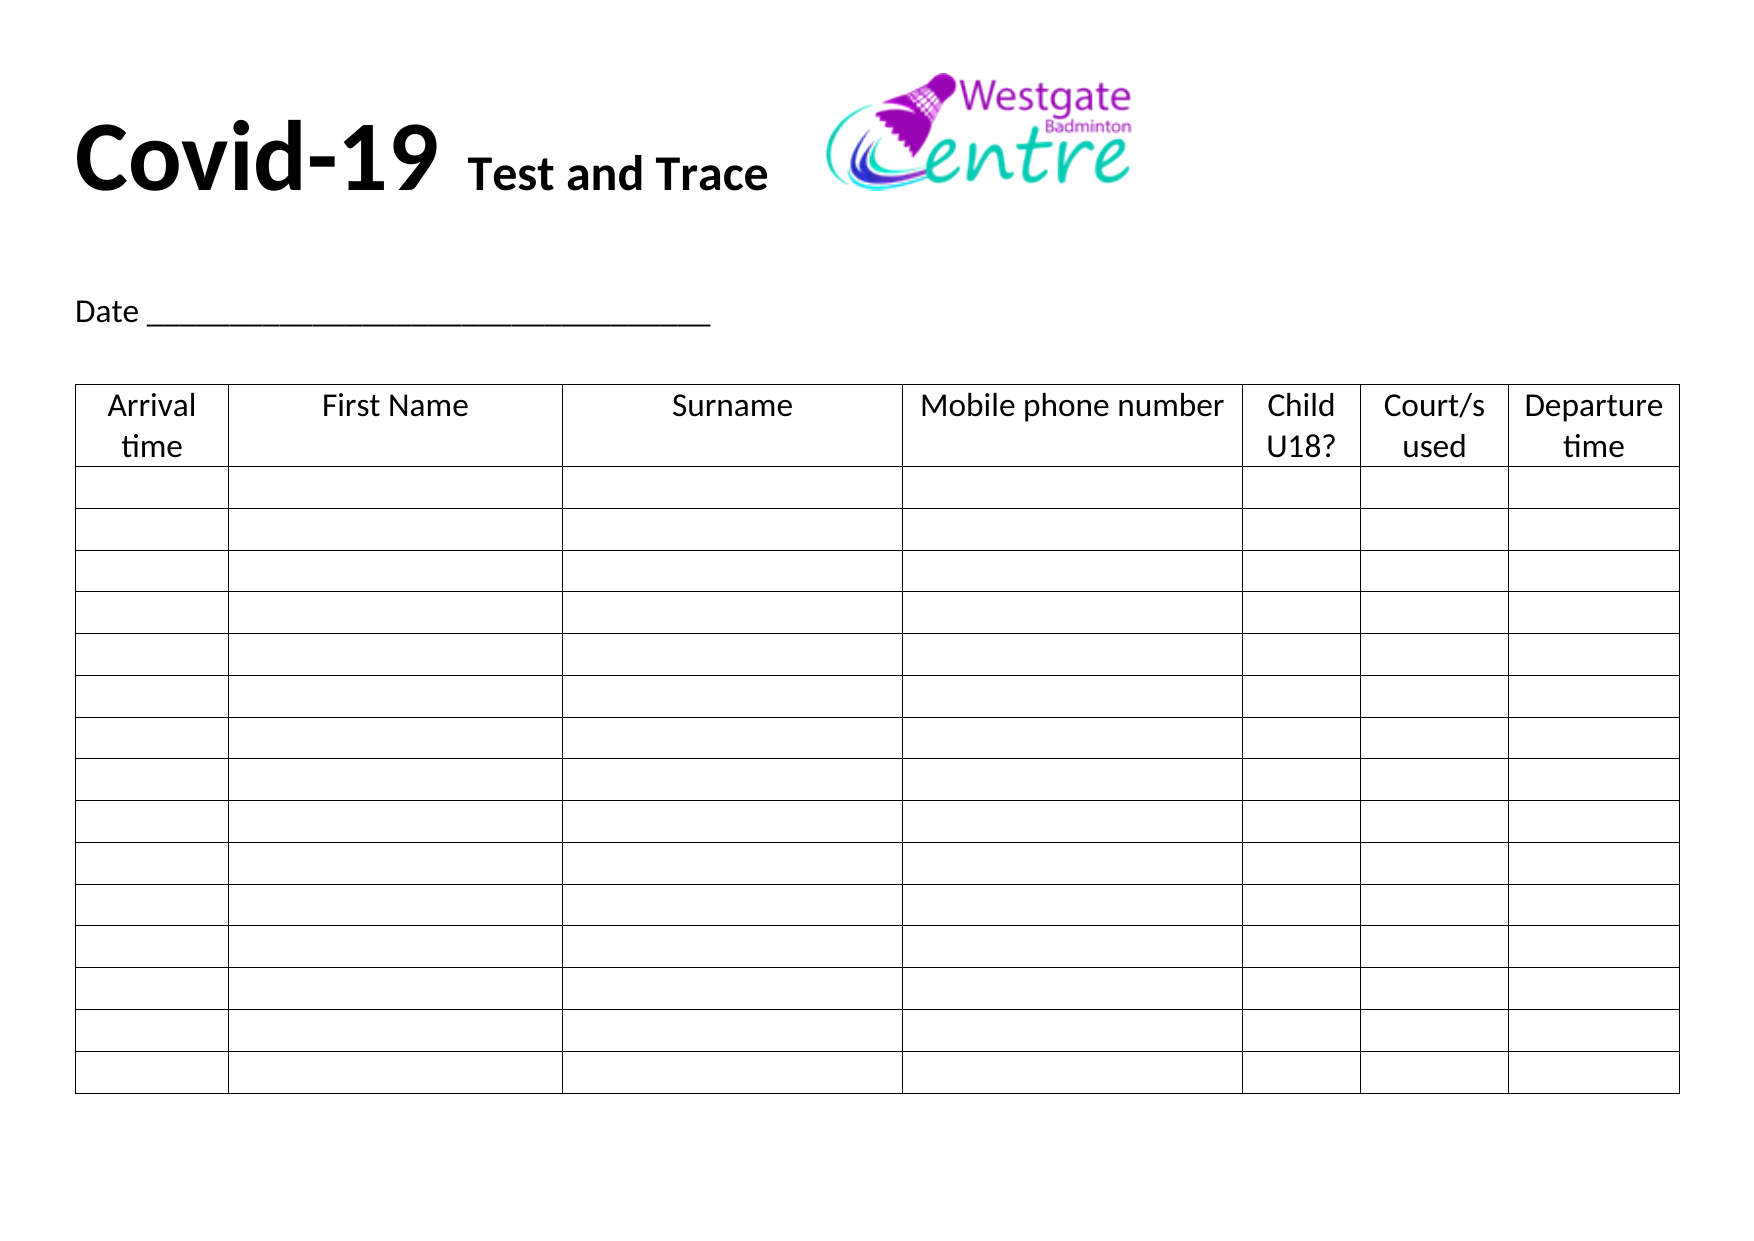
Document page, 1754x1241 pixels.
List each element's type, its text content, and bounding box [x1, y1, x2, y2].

picture [825, 73, 1140, 191]
table_cell [1243, 634, 1360, 675]
table_cell [76, 718, 228, 758]
table_cell [563, 1010, 902, 1051]
table_cell [1361, 551, 1508, 591]
table_cell [563, 634, 902, 675]
table_cell [1361, 592, 1508, 633]
table_cell [1243, 1052, 1360, 1092]
table_cell [229, 592, 562, 633]
table_cell [76, 801, 228, 842]
table_cell [563, 801, 902, 842]
table_cell [1361, 759, 1508, 800]
table_cell [1243, 926, 1360, 967]
table_cell [1509, 551, 1679, 591]
table_cell [1509, 1010, 1679, 1051]
table_cell [76, 592, 228, 633]
table_cell [1243, 968, 1360, 1009]
table_cell [1243, 718, 1360, 758]
table_cell [563, 551, 902, 591]
table_cell [563, 885, 902, 925]
table_cell [1361, 676, 1508, 717]
table_cell [229, 1010, 562, 1051]
table_cell [229, 551, 562, 591]
table_cell [1243, 592, 1360, 633]
table_cell [1361, 801, 1508, 842]
table_cell [563, 509, 902, 549]
table_cell [903, 551, 1242, 591]
table_header First Name [229, 385, 562, 466]
table_cell [76, 634, 228, 675]
table_cell [76, 843, 228, 884]
table_cell [229, 759, 562, 800]
table_cell [229, 801, 562, 842]
table_cell [1243, 885, 1360, 925]
table_cell [1243, 843, 1360, 884]
table_cell [1509, 1052, 1679, 1092]
table_cell [1361, 718, 1508, 758]
table_cell [1509, 968, 1679, 1009]
table_cell [1509, 509, 1679, 549]
table_cell [76, 968, 228, 1009]
table_cell [563, 1052, 902, 1092]
table_cell [903, 843, 1242, 884]
table_cell [1243, 676, 1360, 717]
table_cell [903, 718, 1242, 758]
table_cell [1361, 1010, 1508, 1051]
table_cell [903, 634, 1242, 675]
table_cell [563, 718, 902, 758]
table_cell [563, 592, 902, 633]
table_cell [76, 885, 228, 925]
table_cell [903, 926, 1242, 967]
table_cell [1361, 467, 1508, 508]
table_cell [1509, 718, 1679, 758]
table_cell [1509, 467, 1679, 508]
table_cell [1509, 634, 1679, 675]
table_cell [229, 509, 562, 549]
table_header Departure time [1509, 385, 1679, 466]
table_header Surname [563, 385, 902, 466]
table_cell [1509, 676, 1679, 717]
table_cell [1509, 759, 1679, 800]
table_cell [1509, 801, 1679, 842]
table_cell [563, 926, 902, 967]
text Date __________________________________ [75, 290, 1679, 331]
table_cell [1361, 885, 1508, 925]
table_cell [229, 1052, 562, 1092]
table_cell [1509, 592, 1679, 633]
table_cell [903, 968, 1242, 1009]
table_cell [76, 1052, 228, 1092]
table_cell [1361, 509, 1508, 549]
table_cell [76, 551, 228, 591]
table_header Arrival time [76, 385, 228, 466]
table_cell [1243, 467, 1360, 508]
table_cell [1243, 1010, 1360, 1051]
table_cell [229, 968, 562, 1009]
table_cell [1243, 801, 1360, 842]
table_cell [903, 509, 1242, 549]
table_cell [903, 676, 1242, 717]
table_cell [229, 467, 562, 508]
table_cell [563, 843, 902, 884]
table_cell [229, 926, 562, 967]
table_header Court/s used [1361, 385, 1508, 466]
table_cell [229, 843, 562, 884]
table_cell [1509, 885, 1679, 925]
table_cell [76, 467, 228, 508]
table_header Child U18? [1243, 385, 1360, 466]
table_cell [1243, 509, 1360, 549]
table_cell [903, 759, 1242, 800]
table_cell [1509, 843, 1679, 884]
table_cell [229, 676, 562, 717]
table_cell [903, 467, 1242, 508]
table_cell [76, 759, 228, 800]
table_cell [229, 885, 562, 925]
table_cell [229, 634, 562, 675]
table_cell [903, 1010, 1242, 1051]
table_cell [76, 926, 228, 967]
table_cell [563, 968, 902, 1009]
table_cell [903, 1052, 1242, 1092]
table_cell [563, 467, 902, 508]
table_cell [1243, 759, 1360, 800]
table_cell [76, 509, 228, 549]
table_cell [903, 885, 1242, 925]
table_cell [903, 801, 1242, 842]
table_cell [1509, 926, 1679, 967]
table_cell [1361, 843, 1508, 884]
table_cell [903, 592, 1242, 633]
table_cell [76, 676, 228, 717]
table_cell [1361, 1052, 1508, 1092]
table_cell [1361, 968, 1508, 1009]
table_cell [229, 718, 562, 758]
table_cell [563, 759, 902, 800]
table_cell [1361, 634, 1508, 675]
table_cell [1361, 926, 1508, 967]
table_cell [76, 1010, 228, 1051]
table_cell [563, 676, 902, 717]
table_header Mobile phone number [903, 385, 1242, 466]
table_cell [1243, 551, 1360, 591]
